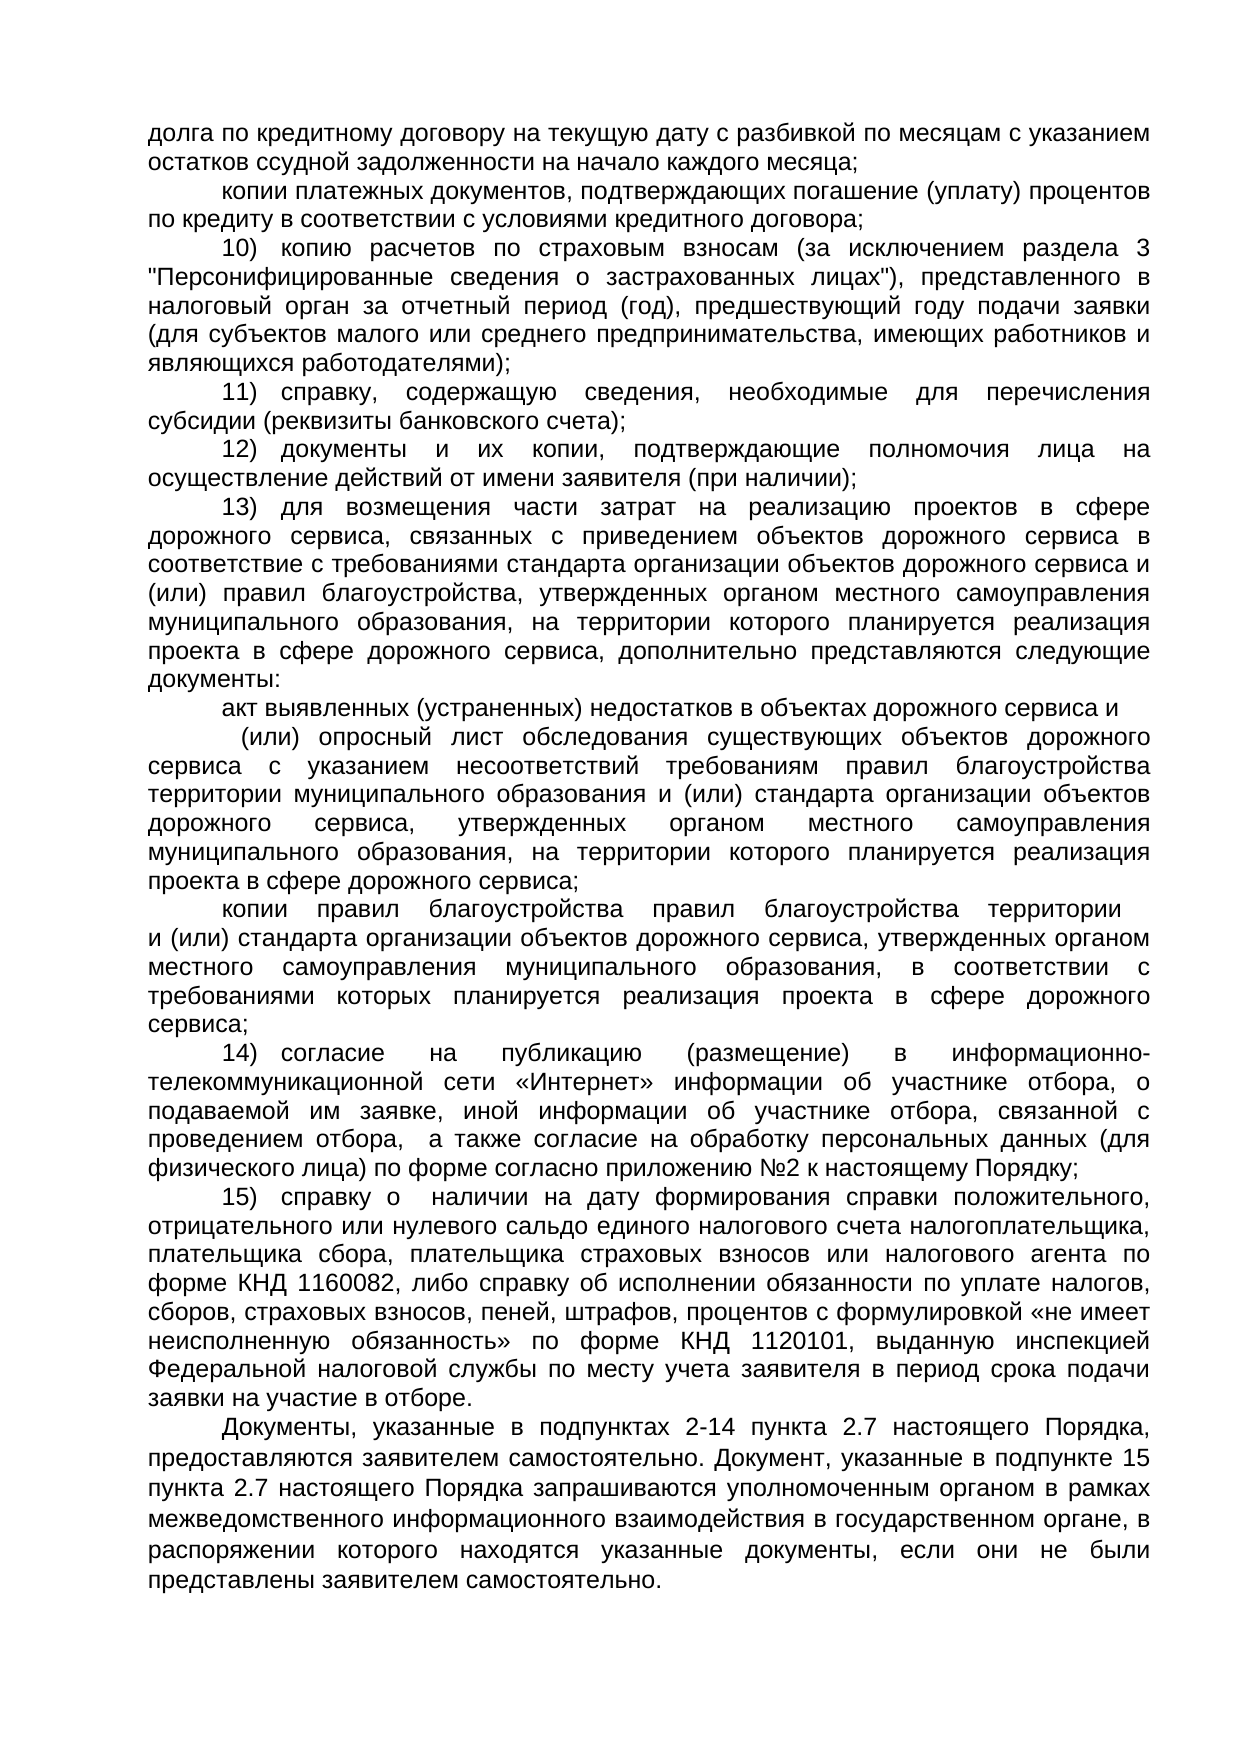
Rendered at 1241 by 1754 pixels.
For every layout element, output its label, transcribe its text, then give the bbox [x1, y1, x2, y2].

text (или) опросный лист обследования существующих объектов дорожного сервиса с указанием несоответствий требованиям правил благоустройства территории муниципального образования и (или) стандарта организации объектов дорожного сервиса, утвержденных органом местного самоуправления муниципального образования, на территории которого планируется реализация проекта в сфере дорожного сервиса; [148, 722, 1152, 894]
text 15) справку о наличии на дату формирования справки положительного, отрицательного или нулевого сальдо единого налогового счета налогоплательщика, плательщика сбора, плательщика страховых взносов или налогового агента по форме КНД 1160082, либо справку об исполнении обязанности по уплате налогов, сборов, страховых взносов, пеней, штрафов, процентов с формулировкой «не имеет неисполненную обязанность» по форме КНД 1120101, выданную инспекцией Федеральной налоговой службы по месту учета заявителя в период срока подачи заявки на участие в отборе. [148, 1182, 1152, 1412]
text 14) согласие на публикацию (размещение) в информационно-телекоммуникационной сети «Интернет» информации об участнике отбора, о подаваемой им заявке, иной информации об участнике отбора, связанной с проведением отбора, а также согласие на обработку персональных данных (для физического лица) по форме согласно приложению №2 к настоящему Порядку; [148, 1038, 1152, 1182]
text Документы, указанные в подпунктах 2-14 пункта 2.7 настоящего Порядка, предоставляются заявителем самостоятельно. Документ, указанные в подпункте 15 пункта 2.7 настоящего Порядка запрашиваются уполномоченным органом в рамках межведомственного информационного взаимодействия в государственном органе, в распоряжении которого находятся указанные документы, если они не были представлены заявителем самостоятельно. [148, 1412, 1152, 1594]
text 11) справку, содержащую сведения, необходимые для перечисления субсидии (реквизиты банковского счета); [148, 377, 1152, 434]
text акт выявленных (устраненных) недостатков в объектах дорожного сервиса и [148, 693, 1152, 722]
text 10) копию расчетов по страховым взносам (за исключением раздела 3 "Персонифицированные сведения о застрахованных лицах"), представленного в налоговый орган за отчетный период (год), предшествующий году подачи заявки (для субъектов малого или среднего предпринимательства, имеющих работников и являющихся работодателями); [148, 233, 1152, 377]
text копии платежных документов, подтверждающих погашение (уплату) процентов по кредиту в соответствии с условиями кредитного договора; [148, 176, 1152, 233]
text копии правил благоустройства правил благоустройства территории и (или) стандарта организации объектов дорожного сервиса, утвержденных органом местного самоуправления муниципального образования, в соответствии с требованиями которых планируется реализация проекта в сфере дорожного сервиса; [148, 894, 1152, 1038]
text 12) документы и их копии, подтверждающие полномочия лица на осуществление действий от имени заявителя (при наличии); [148, 434, 1152, 492]
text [148, 118, 1152, 176]
text 13) для возмещения части затрат на реализацию проектов в сфере дорожного сервиса, связанных с приведением объектов дорожного сервиса в соответствие с требованиями стандарта организации объектов дорожного сервиса и (или) правил благоустройства, утвержденных органом местного самоуправления муниципального образования, на территории которого планируется реализация проекта в сфере дорожного сервиса, дополнительно представляются следующие документы: [148, 492, 1152, 693]
